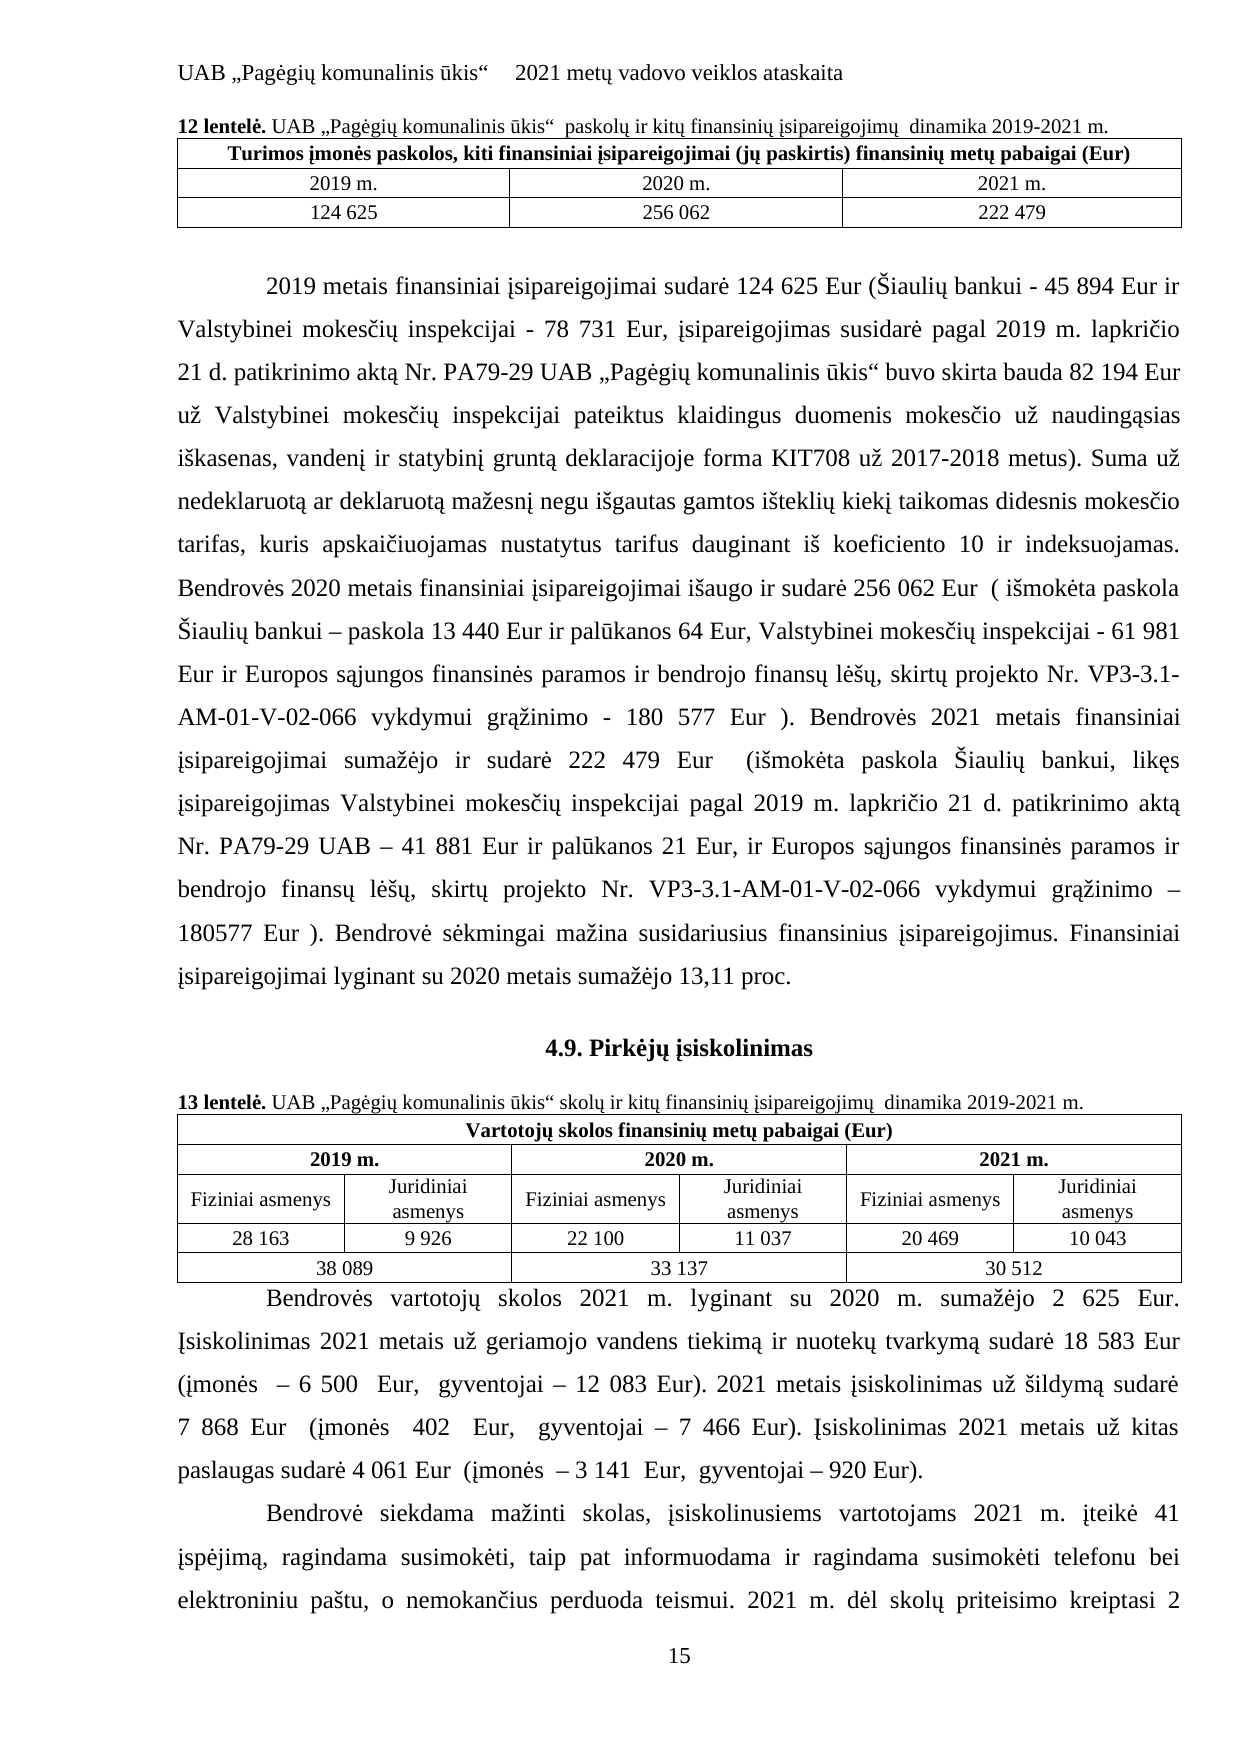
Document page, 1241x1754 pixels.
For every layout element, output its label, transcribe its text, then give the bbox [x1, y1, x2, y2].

table_cell 2019 m. [178, 169, 509, 197]
table_cell Fiziniai asmenys [512, 1175, 679, 1223]
table_cell 38 089 [178, 1253, 511, 1282]
table_header Turimos įmonės paskolos, kiti finansiniai įsipareigojimai (jų paskirtis) finansinių metų pabaigai (Eur) [178, 139, 1181, 167]
table_header Vartotojų skolos finansinių metų pabaigai (Eur) [178, 1115, 1181, 1144]
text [177, 1498, 1181, 1613]
table_cell Juridiniai asmenys [345, 1175, 511, 1223]
table_cell 222 479 [843, 198, 1181, 227]
table_cell Fiziniai asmenys [847, 1175, 1013, 1223]
table_cell Juridiniai asmenys [1014, 1175, 1181, 1223]
table_cell 2020 m. [512, 1145, 846, 1173]
text 12 lentelė. UAB „Pagėgių komunalinis ūkis“ paskolų ir kitų finansinių įsipareigojimų dinamika 2019-2021 m. [177, 114, 1181, 138]
table_cell 28 163 [178, 1224, 344, 1252]
text 2019 metais finansiniai įsipareigojimai sudarė 124 625 Eur (Šiaulių bankui - 45 894 Eur ir Valstybinei mokesčių inspekcijai - 78 731 Eur, įsipareigojimas susidarė pagal 2019 m. lapkričio 21 d. patikrinimo aktą Nr. PA79-29 UAB „Pagėgių komunalinis ūkis“ buvo skirta bauda 82 194 Eur už Valstybinei mokesčių inspekcijai pateiktus klaidingus duomenis mokesčio už naudingąsias iškasenas, vandenį ir statybinį gruntą deklaracijoje forma KIT708 už 2017-2018 metus). Suma už nedeklaruotą ar deklaruotą mažesnį negu išgautas gamtos išteklių kiekį taikomas didesnis mokesčio tarifas, kuris apskaičiuojamas nustatytus tarifus dauginant iš koeficiento 10 ir indeksuojamas. Bendrovės 2020 metais finansiniai įsipareigojimai išaugo ir sudarė 256 062 Eur ( išmokėta paskola Šiaulių bankui – paskola 13 440 Eur ir palūkanos 64 Eur, Valstybinei mokesčių inspekcijai - 61 981 Eur ir Europos sąjungos finansinės paramos ir bendrojo finansų lėšų, skirtų projekto Nr. VP3-3.1-AM-01-V-02-066 vykdymui grąžinimo - 180 577 Eur ). Bendrovės 2021 metais finansiniai įsipareigojimai sumažėjo ir sudarė 222 479 Eur (išmokėta paskola Šiaulių bankui, likęs įsipareigojimas Valstybinei mokesčių inspekcijai pagal 2019 m. lapkričio 21 d. patikrinimo aktą Nr. PA79-29 UAB – 41 881 Eur ir palūkanos 21 Eur, ir Europos sąjungos finansinės paramos ir bendrojo finansų lėšų, skirtų projekto Nr. VP3-3.1-AM-01-V-02-066 vykdymui grąžinimo – 180577 Eur ). Bendrovė sėkmingai mažina susidariusius finansinius įsipareigojimus. Finansiniai įsipareigojimai lyginant su 2020 metais sumažėjo 13,11 proc. [177, 271, 1181, 989]
text Bendrovės vartotojų skolos 2021 m. lyginant su 2020 m. sumažėjo 2 625 Eur. Įsiskolinimas 2021 metais už geriamojo vandens tiekimą ir nuotekų tvarkymą sudarė 18 583 Eur (įmonės – 6 500 Eur, gyventojai – 12 083 Eur). 2021 metais įsiskolinimas už šildymą sudarė 7 868 Eur (įmonės 402 Eur, gyventojai – 7 466 Eur). Įsiskolinimas 2021 metais už kitas paslaugas sudarė 4 061 Eur (įmonės – 3 141 Eur, gyventojai – 920 Eur). [177, 1283, 1181, 1484]
table_cell 20 469 [847, 1224, 1013, 1252]
text 4.9. Pirkėjų įsiskolinimas [177, 1033, 1181, 1061]
table_cell 124 625 [178, 198, 509, 227]
table_cell 2021 m. [847, 1145, 1181, 1173]
table_cell 9 926 [345, 1224, 511, 1252]
table_cell 30 512 [847, 1253, 1181, 1282]
table_cell 256 062 [510, 198, 842, 227]
table_cell Fiziniai asmenys [178, 1175, 344, 1223]
table_cell 11 037 [680, 1224, 846, 1252]
table_cell 33 137 [512, 1253, 846, 1282]
table_cell 22 100 [512, 1224, 679, 1252]
text 13 lentelė. UAB „Pagėgių komunalinis ūkis“ skolų ir kitų finansinių įsipareigojimų dinamika 2019-2021 m. [177, 1090, 1181, 1114]
table_cell 2021 m. [843, 169, 1181, 197]
table_cell 2020 m. [510, 169, 842, 197]
table_cell Juridiniai asmenys [680, 1175, 846, 1223]
table_cell 10 043 [1014, 1224, 1181, 1252]
table_cell 2019 m. [178, 1145, 511, 1173]
